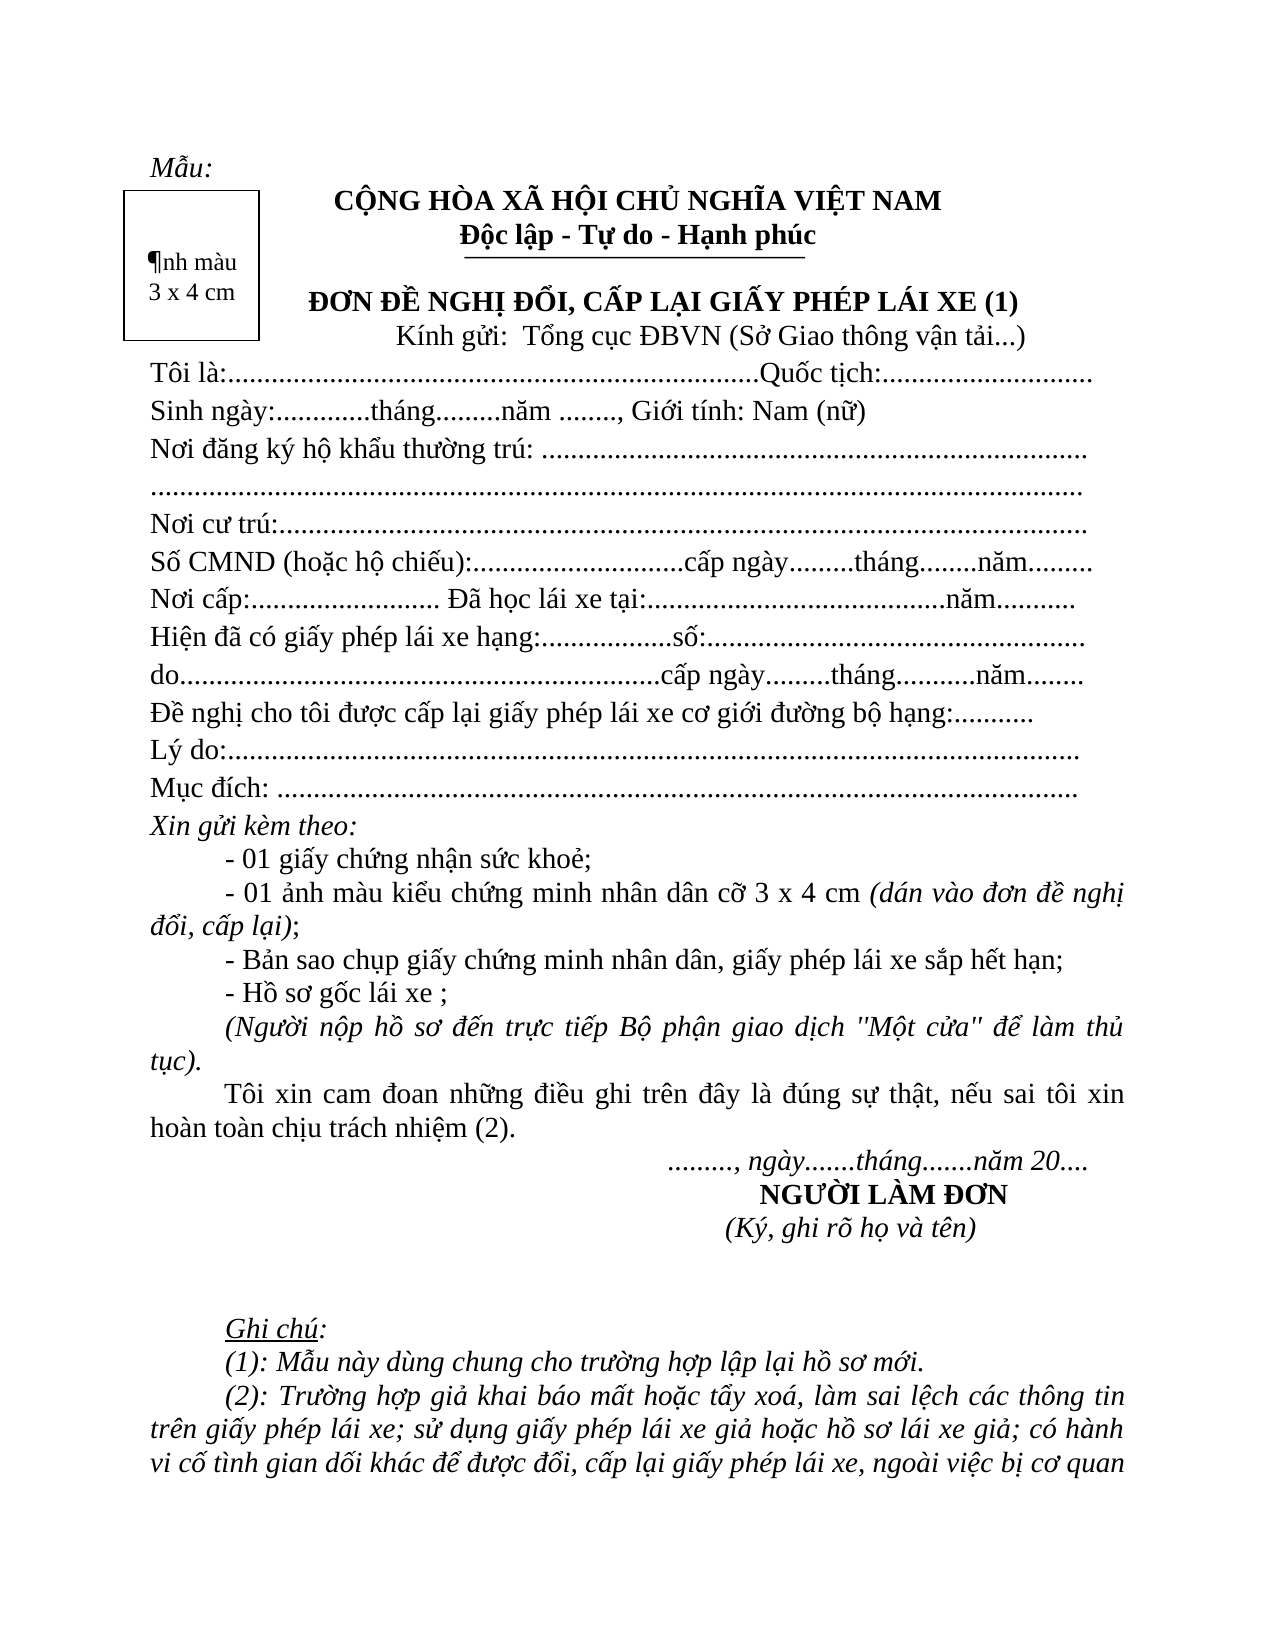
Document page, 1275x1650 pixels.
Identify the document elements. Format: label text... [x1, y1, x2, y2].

text do..................................................................cấp ngày.........tháng...........năm........ [150, 657, 1125, 691]
text NGƯỜI LÀM ĐƠN [150, 1177, 1125, 1210]
text Sinh ngày:.............tháng.........năm ........, Giới tính: Nam (nữ) [150, 393, 1125, 427]
text Nơi cấp:.......................... Đã học lái xe tại:.........................................năm........... [150, 582, 1125, 615]
text Mẫu: [150, 150, 1125, 183]
text Nơi đăng ký hộ khẩu thường trú: ........................................................................... [150, 431, 1125, 464]
text - 01 ảnh màu kiểu chứng minh nhân dân cỡ 3 x 4 cm (dán vào đơn đề nghị đổi, cấp lại); [150, 875, 1125, 942]
text Mục đích: .............................................................................................................. [150, 770, 1125, 804]
text CỘNG HÒA XÃ HỘI CHỦ NGHĨA VIỆT NAM [150, 183, 1125, 217]
text ĐƠN ĐỀ NGHỊ ĐỔI, CẤP LẠI GIẤY PHÉP LÁI XE (1) [260, 284, 1125, 318]
text (1): Mẫu này dùng chung cho trường hợp lập lại hồ sơ mới. [150, 1344, 1125, 1378]
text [150, 1378, 1125, 1479]
text Ghi chú: [150, 1311, 1125, 1344]
text (Người nộp hồ sơ đến trực tiếp Bộ phận giao dịch ''Một cửa'' để làm thủ tục). [150, 1009, 1125, 1076]
text Độc lập - Tự do - Hạnh phúc [260, 217, 1125, 251]
text - Bản sao chụp giấy chứng minh nhân dân, giấy phép lái xe sắp hết hạn; [150, 942, 1125, 976]
text - 01 giấy chứng nhận sức khoẻ; [150, 841, 1125, 875]
text Kính gửi: Tổng cục ĐBVN (Sở Giao thông vận tải...) [150, 318, 1125, 351]
text ................................................................................................................................ [150, 468, 1125, 502]
text Đề nghị cho tôi được cấp lại giấy phép lái xe cơ giới đường bộ hạng:........... [150, 695, 1125, 728]
text Số CMND (hoặc hộ chiếu):.............................cấp ngày.........tháng........năm......... [150, 544, 1125, 577]
text Xin gửi kèm theo: [150, 808, 1125, 841]
text Tôi xin cam đoan những điều ghi trên đây là đúng sự thật, nếu sai tôi xin hoàn toàn chịu trách nhiệm (2). [150, 1076, 1125, 1143]
text (Ký, ghi rõ họ và tên) [150, 1210, 1125, 1244]
text Nơi cư trú:............................................................................................................... [150, 506, 1125, 540]
text Hiện đã có giấy phép lái xe hạng:..................số:.................................................... [150, 619, 1125, 653]
text Tôi là:.........................................................................Quốc tịch:............................. [150, 355, 1125, 389]
text - Hồ sơ gốc lái xe ; [150, 976, 1125, 1009]
text ........., ngày.......tháng.......năm 20.... [150, 1143, 1125, 1177]
text Lý do:..................................................................................................................... [150, 732, 1125, 766]
